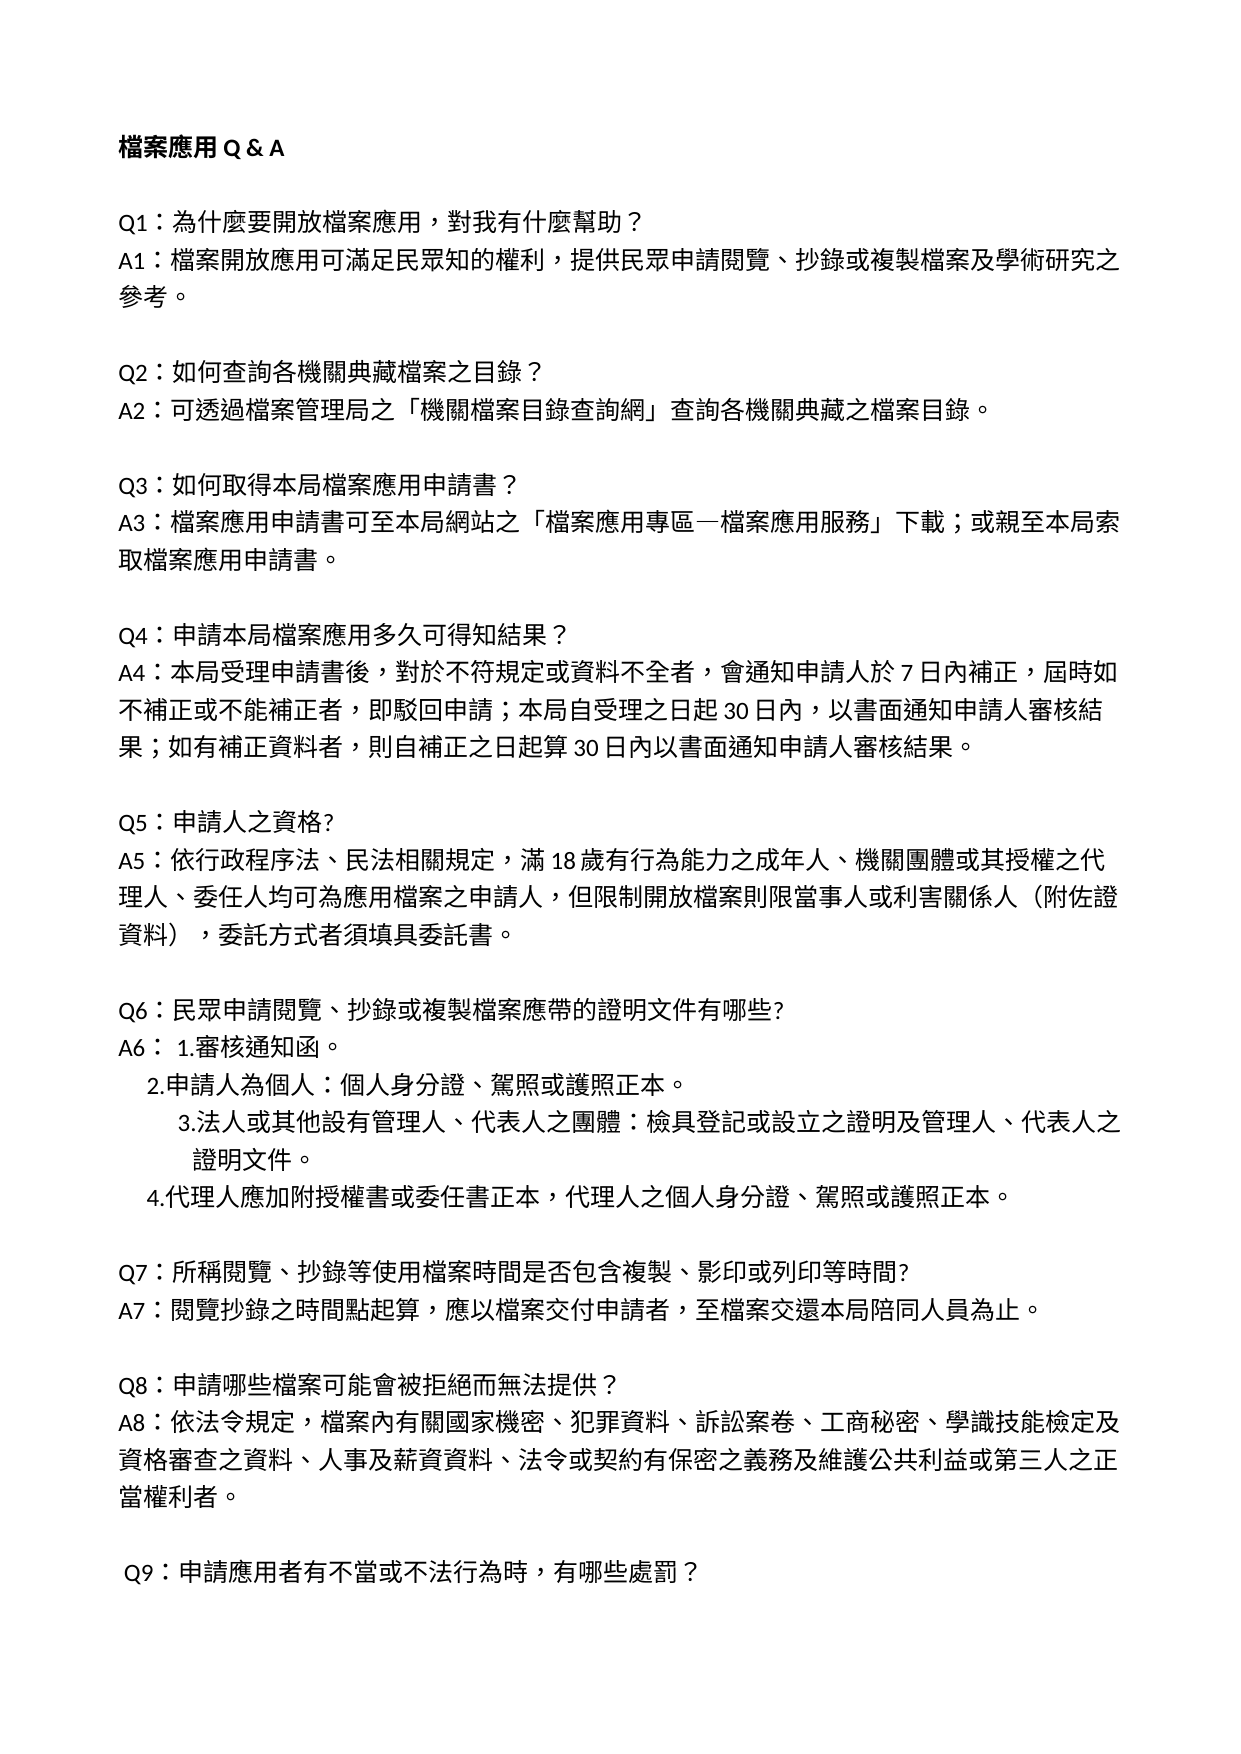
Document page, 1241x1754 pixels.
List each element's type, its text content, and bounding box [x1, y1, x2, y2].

text A7：閱覽抄錄之時間點起算，應以檔案交付申請者，至檔案交還本局陪同人員為止。 [118, 1289, 1122, 1327]
text Q6：民眾申請閱覽、抄錄或複製檔案應帶的證明文件有哪些? [118, 989, 1122, 1027]
text Q9：申請應用者有不當或不法行為時，有哪些處罰？ [118, 1552, 1122, 1589]
text 4.代理人應加附授權書或委任書正本，代理人之個人身分證、駕照或護照正本。 [118, 1177, 1122, 1214]
text Q5：申請人之資格? [118, 802, 1122, 839]
text Q8：申請哪些檔案可能會被拒絕而無法提供？ [118, 1364, 1122, 1402]
text A5：依行政程序法、民法相關規定，滿18歲有行為能力之成年人、機關團體或其授權之代理人、委任人均可為應用檔案之申請人，但限制開放檔案則限當事人或利害關係人（附佐證資料），委託方式者須填具委託書。 [118, 839, 1122, 952]
text A8：依法令規定，檔案內有關國家機密、犯罪資料、訴訟案卷、工商秘密、學識技能檢定及資格審查之資料、人事及薪資資料、法令或契約有保密之義務及維護公共利益或第三人之正當權利者。 [118, 1402, 1122, 1514]
text A6： 1.審核通知函。 [118, 1027, 1122, 1064]
text 3.法人或其他設有管理人、代表人之團體：檢具登記或設立之證明及管理人、代表人之證明文件。 [177, 1102, 1122, 1177]
text Q2：如何查詢各機關典藏檔案之目錄？ [118, 352, 1122, 389]
text A3：檔案應用申請書可至本局網站之「檔案應用專區—檔案應用服務」下載；或親至本局索取檔案應用申請書。 [118, 502, 1122, 577]
text A4：本局受理申請書後，對於不符規定或資料不全者，會通知申請人於7日內補正，屆時如不補正或不能補正者，即駁回申請；本局自受理之日起30日內，以書面通知申請人審核結果；如有補正資料者，則自補正之日起算30日內以書面通知申請人審核結果。 [118, 652, 1122, 764]
text A2：可透過檔案管理局之「機關檔案目錄查詢網」查詢各機關典藏之檔案目錄。 [118, 389, 1122, 427]
text A1：檔案開放應用可滿足民眾知的權利，提供民眾申請閱覽、抄錄或複製檔案及學術研究之參考。 [118, 239, 1122, 314]
text Q4：申請本局檔案應用多久可得知結果？ [118, 614, 1122, 652]
text Q1：為什麼要開放檔案應用，對我有什麼幫助？ [118, 202, 1122, 239]
text 檔案應用Q & A [118, 127, 1122, 164]
text Q3：如何取得本局檔案應用申請書？ [118, 464, 1122, 502]
text 2.申請人為個人：個人身分證、駕照或護照正本。 [118, 1064, 1122, 1102]
text Q7：所稱閱覽、抄錄等使用檔案時間是否包含複製、影印或列印等時間? [118, 1252, 1122, 1289]
